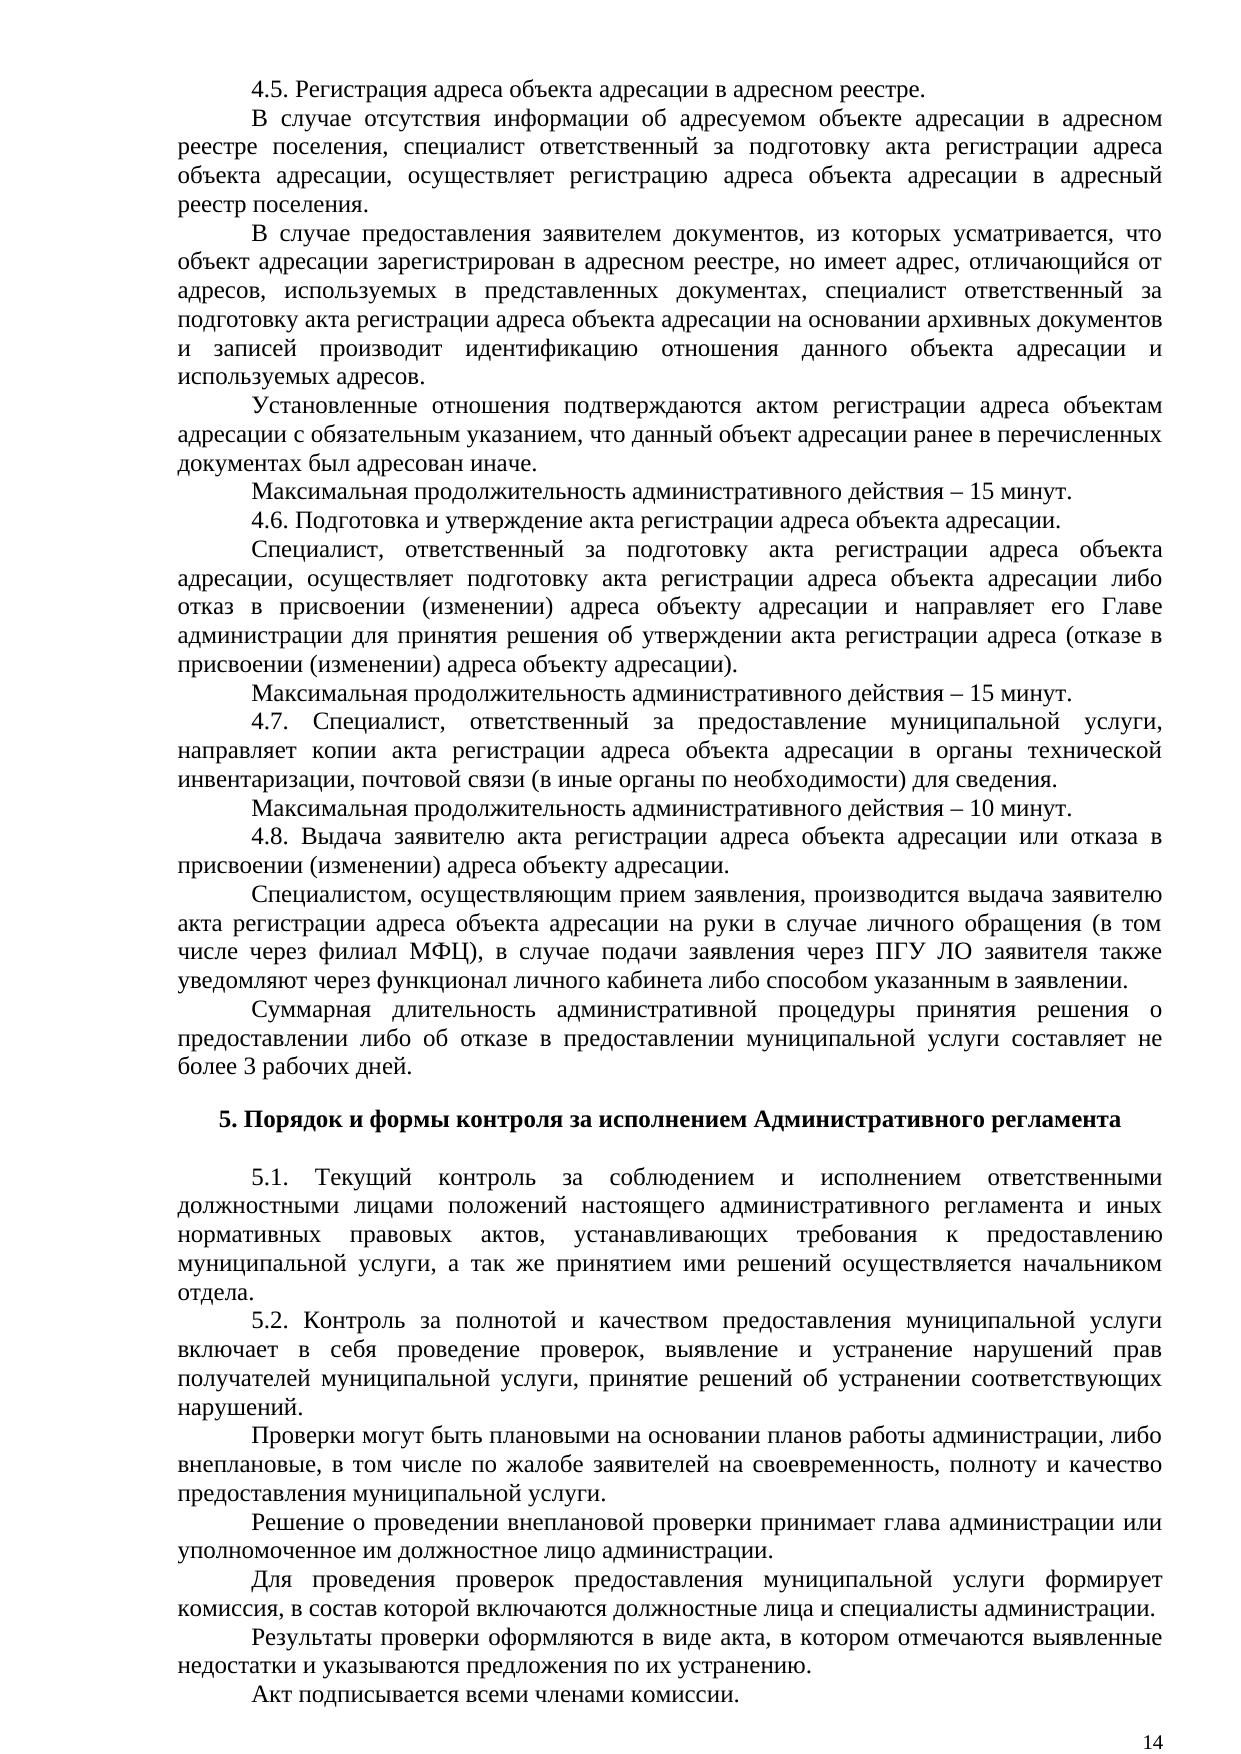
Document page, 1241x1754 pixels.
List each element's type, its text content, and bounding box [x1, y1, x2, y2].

text Максимальная продолжительность административного действия – 15 минут. [177, 476, 1163, 505]
text Специалист, ответственный за подготовку акта регистрации адреса объекта адресации, осуществляет подготовку акта регистрации адреса объекта адресации либо отказ в присвоении (изменении) адреса объекту адресации и направляет его Главе администрации для принятия решения об утверждении акта регистрации адреса (отказе в присвоении (изменении) адреса объекту адресации). [177, 534, 1163, 678]
text Проверки могут быть плановыми на основании планов работы администрации, либо внеплановые, в том числе по жалобе заявителей на своевременность, полноту и качество предоставления муниципальной услуги. [177, 1420, 1163, 1507]
text Решение о проведении внеплановой проверки принимает глава администрации или уполномоченное им должностное лицо администрации. [177, 1507, 1163, 1564]
text 5.2. Контроль за полнотой и качеством предоставления муниципальной услуги включает в себя проведение проверок, выявление и устранение нарушений прав получателей муниципальной услуги, принятие решений об устранении соответствующих нарушений. [177, 1305, 1163, 1420]
text 5. Порядок и формы контроля за исполнением Административного регламента [177, 1104, 1163, 1133]
text Максимальная продолжительность административного действия – 10 минут. [177, 793, 1163, 821]
text Результаты проверки оформляются в виде акта, в котором отмечаются выявленные недостатки и указываются предложения по их устранению. [177, 1622, 1163, 1679]
text 5.1. Текущий контроль за соблюдением и исполнением ответственными должностными лицами положений настоящего административного регламента и иных нормативных правовых актов, устанавливающих требования к предоставлению муниципальной услуги, а так же принятием ими решений осуществляется начальником отдела. [177, 1162, 1163, 1305]
text Для проведения проверок предоставления муниципальной услуги формирует комиссия, в состав которой включаются должностные лица и специалисты администрации. [177, 1564, 1163, 1622]
text 4.8. Выдача заявителю акта регистрации адреса объекта адресации или отказа в присвоении (изменении) адреса объекту адресации. [177, 821, 1163, 879]
text Максимальная продолжительность административного действия – 15 минут. [177, 678, 1163, 706]
text Суммарная длительность административной процедуры принятия решения о предоставлении либо об отказе в предоставлении муниципальной услуги составляет не более 3 рабочих дней. [177, 994, 1163, 1080]
text 4.5. Регистрация адреса объекта адресации в адресном реестре. [177, 74, 1163, 103]
text Специалистом, осуществляющим прием заявления, производится выдача заявителю акта регистрации адреса объекта адресации на руки в случае личного обращения (в том числе через филиал МФЦ), в случае подачи заявления через ПГУ ЛО заявителя также уведомляют через функционал личного кабинета либо способом указанным в заявлении. [177, 879, 1163, 994]
text В случае предоставления заявителем документов, из которых усматривается, что объект адресации зарегистрирован в адресном реестре, но имеет адрес, отличающийся от адресов, используемых в представленных документах, специалист ответственный за подготовку акта регистрации адреса объекта адресации на основании архивных документов и записей производит идентификацию отношения данного объекта адресации и используемых адресов. [177, 218, 1163, 390]
text 4.6. Подготовка и утверждение акта регистрации адреса объекта адресации. [177, 505, 1163, 534]
text В случае отсутствия информации об адресуемом объекте адресации в адресном реестре поселения, специалист ответственный за подготовку акта регистрации адреса объекта адресации, осуществляет регистрацию адреса объекта адресации в адресный реестр поселения. [177, 103, 1163, 218]
text Установленные отношения подтверждаются актом регистрации адреса объектам адресации с обязательным указанием, что данный объект адресации ранее в перечисленных документах был адресован иначе. [177, 390, 1163, 476]
text 4.7. Специалист, ответственный за предоставление муниципальной услуги, направляет копии акта регистрации адреса объекта адресации в органы технической инвентаризации, почтовой связи (в иные органы по необходимости) для сведения. [177, 706, 1163, 793]
text Акт подписывается всеми членами комиссии. [177, 1679, 1163, 1708]
